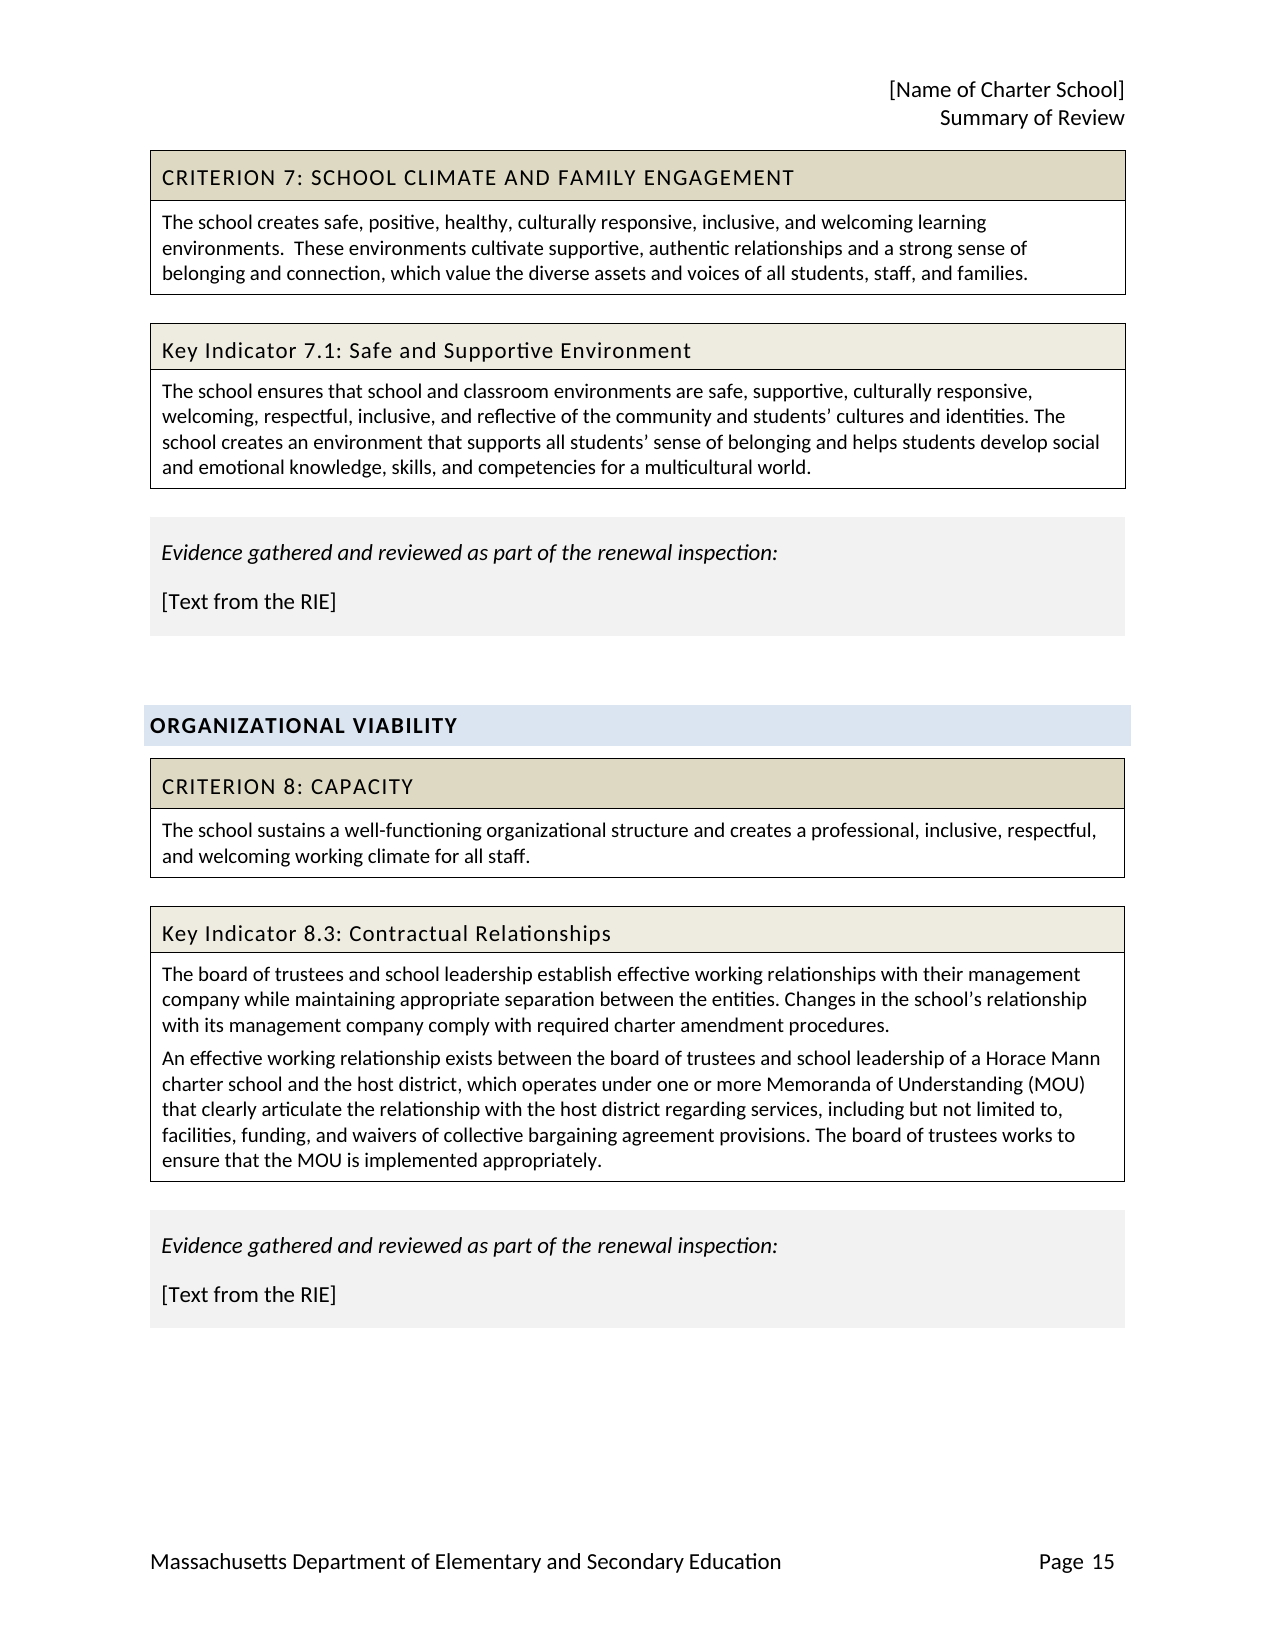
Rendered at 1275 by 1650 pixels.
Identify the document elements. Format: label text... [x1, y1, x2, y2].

table_cell The school ensures that school and classroom environments are safe, supportive, culturally responsive, welcoming, respectful, inclusive, and reflective of the community and students’ cultures and identities. The school creates an environment that supports all students’ sense of belonging and helps students develop social and emotional knowledge, skills, and competencies for a multicultural world. [151, 370, 1125, 488]
table_cell The board of trustees and school leadership establish effective working relationships with their management company while maintaining appropriate separation between the entities. Changes in the school’s relationship with its management company comply with required charter amendment procedures. An effective working relationship exists between the board of trustees and school leadership of a Horace Mann charter school and the host district, which operates under one or more Memoranda of Understanding (MOU) that clearly articulate the relationship with the host district regarding services, including but not limited to, facilities, funding, and waivers of collective bargaining agreement provisions. The board of trustees works to ensure that the MOU is implemented appropriately. [151, 953, 1124, 1181]
table_cell The school sustains a well-functioning organizational structure and creates a professional, inclusive, respectful, and welcoming working climate for all staff. [151, 809, 1124, 877]
table_cell The school creates safe, positive, healthy, culturally responsive, inclusive, and welcoming learning environments. These environments cultivate supportive, authentic relationships and a strong sense of belonging and connection, which value the diverse assets and voices of all students, staff, and families. [151, 201, 1125, 294]
table_header Evidence gathered and reviewed as part of the renewal inspection: [Text from the RIE] [150, 1210, 1125, 1328]
subtitle Organizational Viability [150, 712, 1125, 739]
table_header Criterion 7: School Climate and Family Engagement [151, 151, 1125, 200]
table_header Key Indicator 8.3: Contractual Relationships [151, 907, 1124, 952]
table_header Evidence gathered and reviewed as part of the renewal inspection: [Text from the RIE] [150, 517, 1125, 636]
table_header Criterion 8: Capacity [151, 759, 1124, 808]
table_header Key Indicator 7.1: Safe and Supportive Environment [151, 324, 1125, 369]
